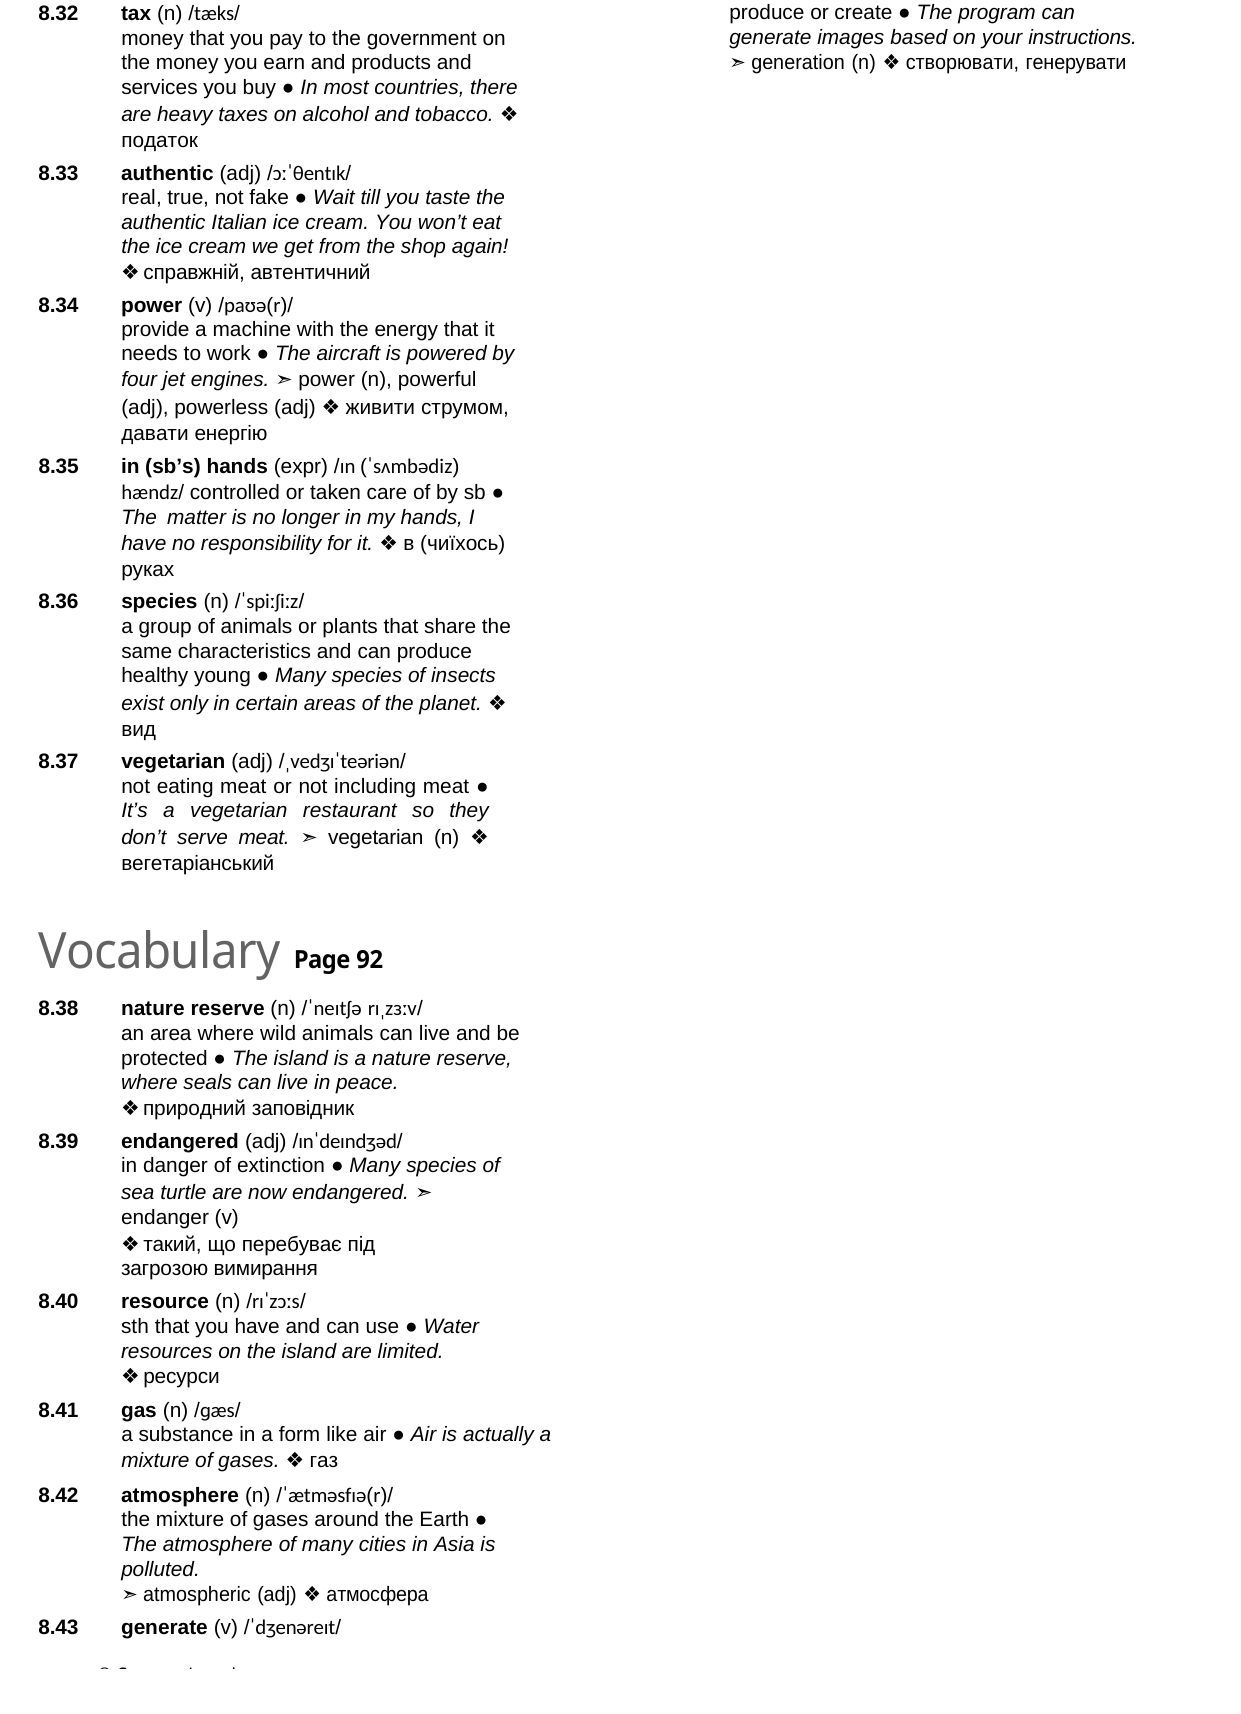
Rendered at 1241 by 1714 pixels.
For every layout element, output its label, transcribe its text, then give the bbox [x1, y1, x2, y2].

text ➣ generation (n) ❖ створювати, генерувати [729, 49, 1240, 75]
list authentic (adj) /ɔːˈθentɪk/ [38, 160, 604, 185]
text provide a machine with the energy that it needs to work ● The aircraft is powered by four jet engines. ➣ power (n), powerful (adj), powerless (adj) ❖ живити струмом, давати енергію [121, 318, 520, 444]
list gas (n) /ɡæs/ [38, 1397, 604, 1422]
text a group of animals or plants that share the same characteristics and can produce healthy young ● Many species of insects exist only in certain areas of the planet. ❖ вид [121, 614, 519, 741]
text ➣ atmospheric (adj) ❖ атмосфера [121, 1581, 604, 1606]
list power (v) /paʊə(r)/ [38, 293, 604, 318]
text Vocabulary Page 92 [38, 915, 604, 983]
text not eating meat or not including meat ● It’s a vegetarian restaurant so they don’t serve meat. ➣ vegetarian (n) ❖ вегетаріанський [121, 774, 488, 875]
text the mixture of gases around the Earth ● The atmosphere of many cities in Asia is polluted. [121, 1507, 520, 1580]
text an area where wild animals can live and be protected ● The island is a nature reserve, where seals can live in peace. [121, 1021, 520, 1094]
list справжній, автентичний [121, 259, 604, 284]
list in (sb’s) hands (expr) /ɪn (ˈsʌmbədiz) hændz/ controlled or taken care of by sb ● The matter is no longer in my hands, I have no responsibility for it. ❖ в (чиїхось) руках [38, 454, 513, 581]
list atmosphere (n) /ˈætməsfɪə(r)/ [38, 1482, 604, 1507]
list такий, що перебуває під загрозою вимирання [121, 1229, 438, 1280]
text money that you pay to the government on the money you earn and products and services you buy ● In most countries, there are heavy taxes on alcohol and tobacco. ❖ податок [121, 25, 519, 152]
text in danger of extinction ● Many species of sea turtle are now endangered. ➣ endanger (v) [121, 1154, 520, 1229]
list resource (n) /rɪˈzɔːs/ [38, 1289, 604, 1314]
list generate (v) /ˈdʒenəreɪt/ [38, 1614, 604, 1640]
list vegetarian (adj) /ˌvedʒɪˈteəriən/ [38, 749, 604, 774]
list ресурси [121, 1363, 604, 1389]
list species (n) /ˈspiːʃiːz/ [38, 589, 604, 614]
list nature reserve (n) /ˈneɪtʃə rɪˌzɜːv/ [38, 996, 604, 1021]
text sth that you have and can use ● Water resources on the island are limited. [121, 1314, 519, 1363]
text a substance in a form like air ● Air is actually a mixture of gases. ❖ газ [121, 1422, 584, 1474]
list endangered (adj) /ɪnˈdeɪndʒəd/ [38, 1128, 604, 1154]
text produce or create ● The program can generate images based on your instructions. [729, 0, 1155, 48]
text real, true, not fake ● Wait till you taste the authentic Italian ice cream. You won’t eat the ice cream we get from the shop again! [121, 185, 519, 258]
list tax (n) /tæks/ [38, 0, 604, 25]
list природний заповідник [121, 1095, 604, 1120]
